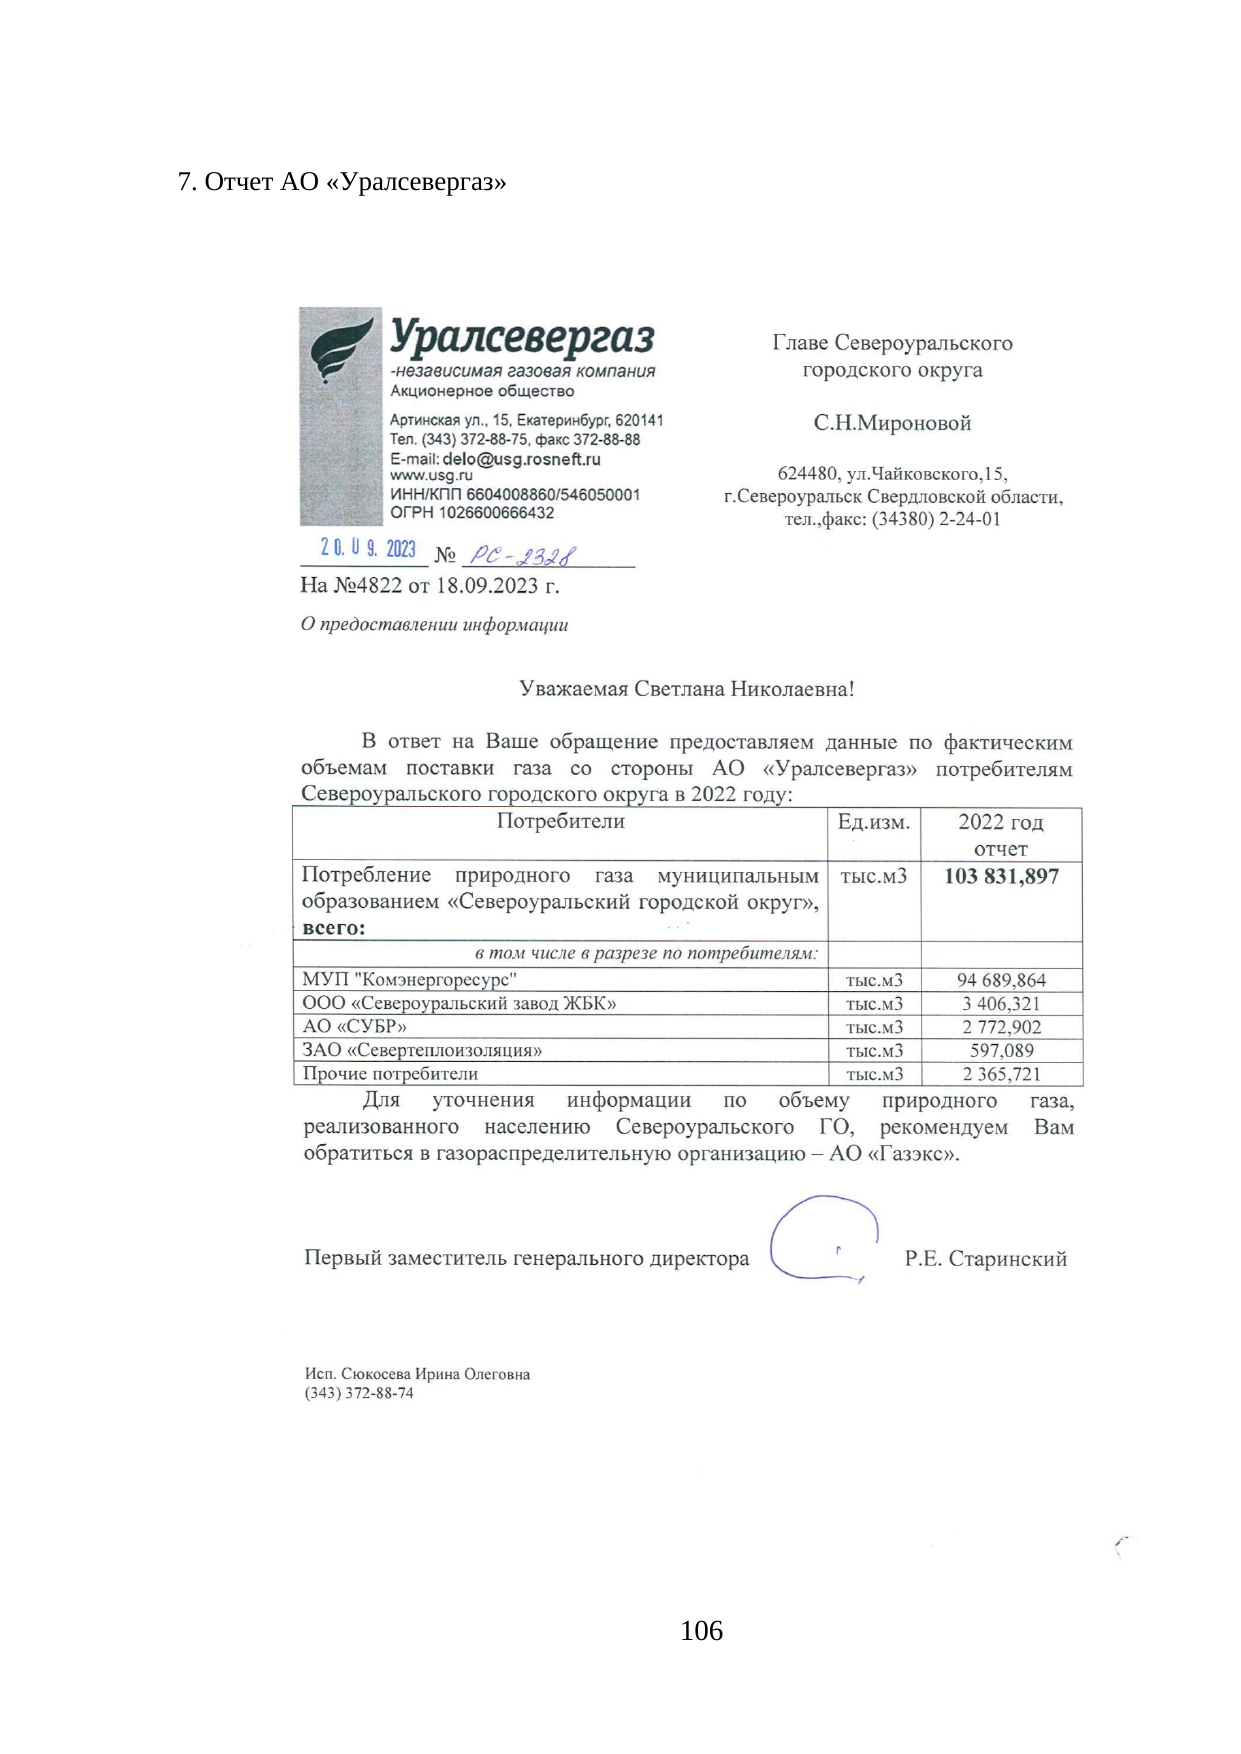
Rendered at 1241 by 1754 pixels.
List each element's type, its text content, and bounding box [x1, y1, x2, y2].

text 7. Отчет АО «Уралсевергаз» [177, 165, 1152, 196]
picture [177, 211, 1152, 1590]
